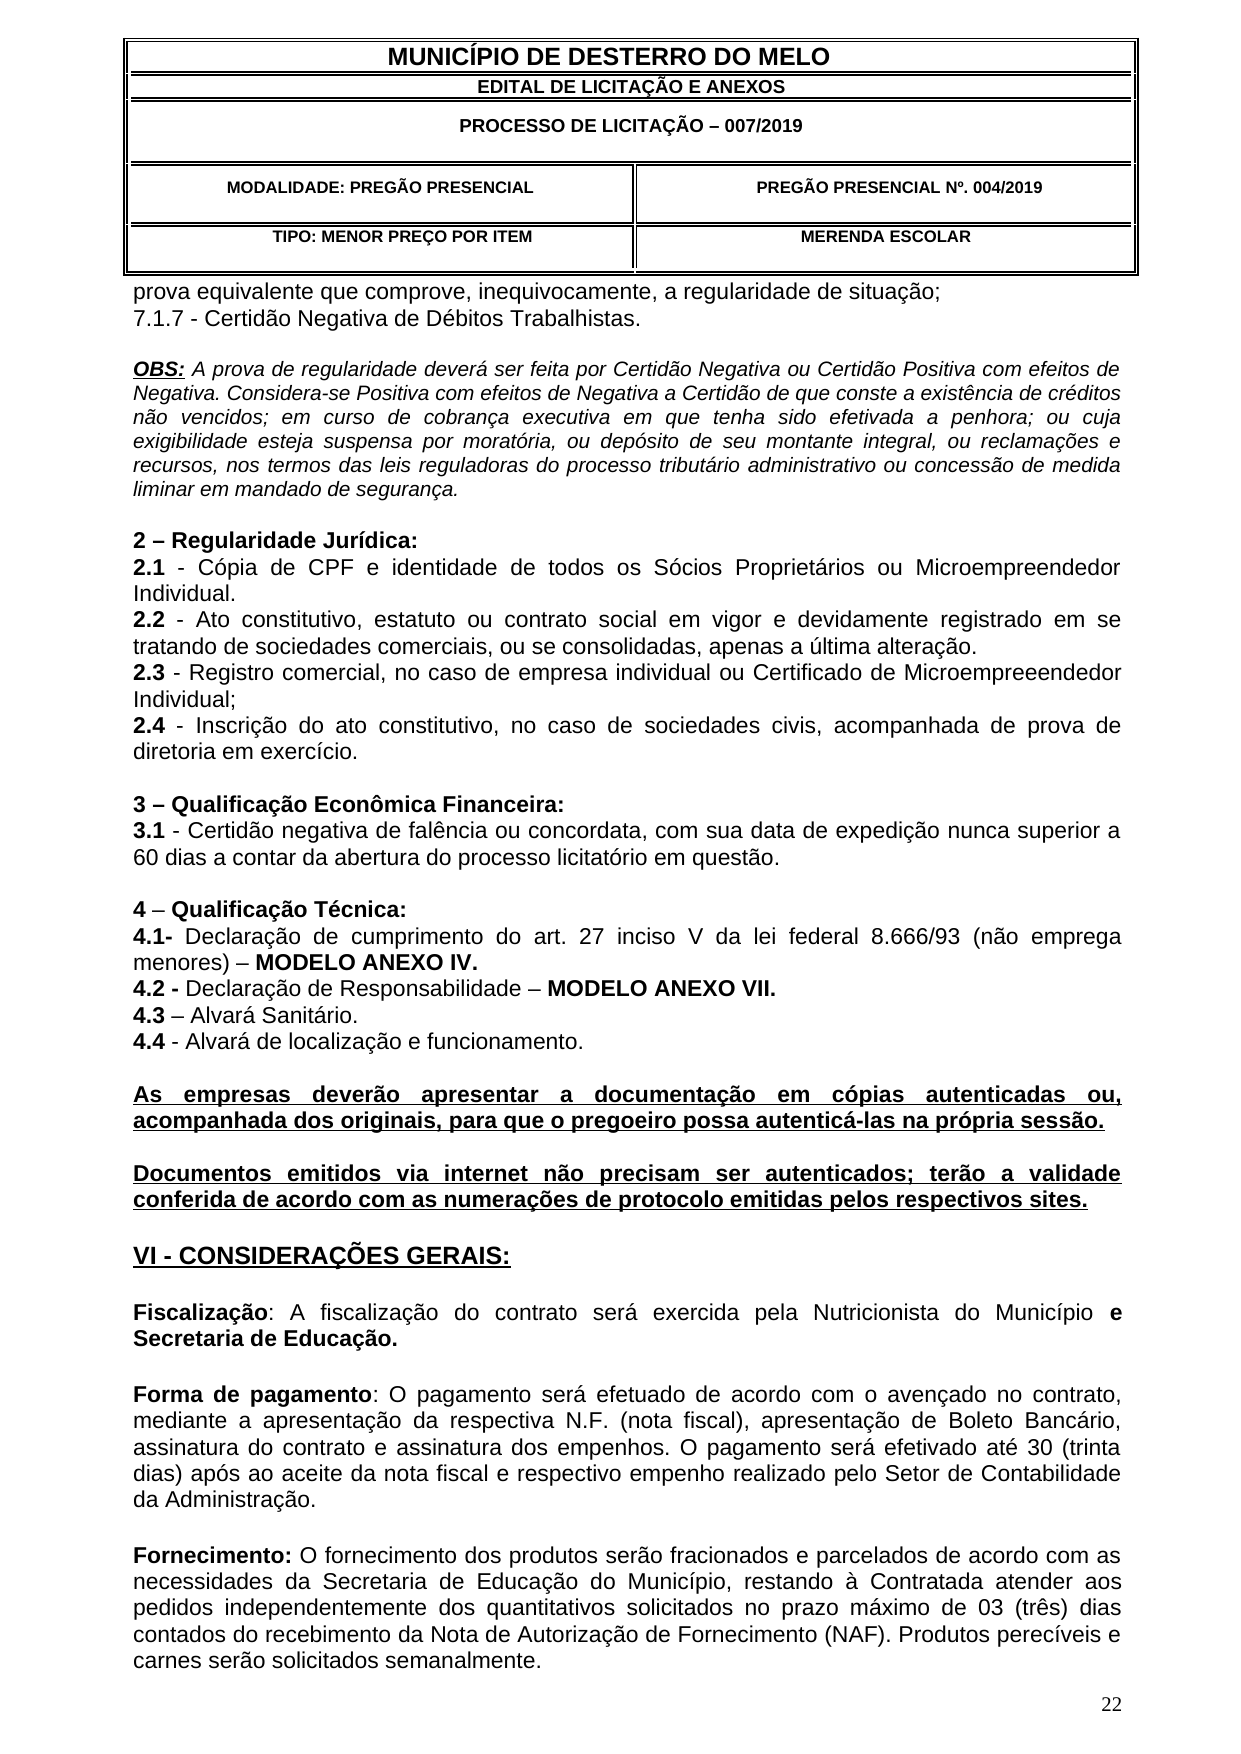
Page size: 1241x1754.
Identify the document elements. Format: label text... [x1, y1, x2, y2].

text 2.2 - Ato constitutivo, estatuto ou contrato social em vigor e devidamente registrado em se tratando de sociedades comerciais, ou se consolidadas, apenas a última alteração. [133, 606, 1122, 659]
text 3.1 - Certidão negativa de falência ou concordata, com sua data de expedição nunca superior a 60 dias a contar da abertura do processo licitatório em questão. [133, 817, 1122, 870]
text Fiscalização: A fiscalização do contrato será exercida pela Nutricionista do Município e Secretaria de Educação. [133, 1299, 1122, 1352]
text Documentos emitidos via internet não precisam ser autenticados; terão a validade conferida de acordo com as numerações de protocolo emitidas pelos respectivos sites. [133, 1184, 1122, 1213]
text 7.1.7 - Certidão Negativa de Débitos Trabalhistas. [133, 304, 1122, 331]
text 2 – Regularidade Jurídica: [133, 527, 1122, 554]
text 4 – Qualificação Técnica: [133, 896, 1122, 923]
text Forma de pagamento: O pagamento será efetuado de acordo com o avençado no contrato, mediante a apresentação da respectiva N.F. (nota fiscal), apresentação de Boleto Bancário, assinatura do contrato e assinatura dos empenhos. O pagamento será efetivado até 30 (trinta dias) após ao aceite da nota fiscal e respectivo empenho realizado pelo Setor de Contabilidade da Administração. [133, 1381, 1122, 1512]
text VI - CONSIDERAÇÕES GERAIS: [133, 1241, 1122, 1270]
text 4.4 - Alvará de localização e funcionamento. [133, 1028, 1122, 1054]
text 4.3 – Alvará Sanitário. [133, 1002, 1122, 1028]
text OBS: A prova de regularidade deverá ser feita por Certidão Negativa ou Certidão Positiva com efeitos de Negativa. Considera-se Positiva com efeitos de Negativa a Certidão de que conste a existência de créditos não vencidos; em curso de cobrança executiva em que tenha sido efetivada a penhora; ou cuja exigibilidade esteja suspensa por moratória, ou depósito de seu montante integral, ou reclamações e recursos, nos termos das leis reguladoras do processo tributário administrativo ou concessão de medida liminar em mandado de segurança. [133, 357, 1122, 501]
text 2.3 - Registro comercial, no caso de empresa individual ou Certificado de Microempreeendedor Individual; [133, 659, 1122, 712]
text 3 – Qualificação Econômica Financeira: [133, 791, 1122, 817]
text Documentos emitidos via internet não precisam ser autenticados; terão a validade conferida de acordo com as numerações de protocolo emitidas pelos respectivos sites. [133, 1160, 1122, 1183]
text As empresas deverão apresentar a documentação em cópias autenticadas ou, acompanhada dos originais, para que o pregoeiro possa autenticá-las na própria sessão. [133, 1105, 1122, 1133]
text 4.1- Declaração de cumprimento do art. 27 inciso V da lei federal 8.666/93 (não emprega menores) – MODELO ANEXO IV. [133, 923, 1122, 975]
list Fornecimento: O fornecimento dos produtos serão fracionados e parcelados de acordo com as necessidades da Secretaria de Educação do Município, restando à Contratada atender aos pedidos independentemente dos quantitativos solicitados no prazo máximo de 03 (três) dias contados do recebimento da Nota de Autorização de Fornecimento (NAF). Produtos perecíveis e carnes serão solicitados semanalmente. [133, 1542, 1122, 1673]
text As empresas deverão apresentar a documentação em cópias autenticadas ou, acompanhada dos originais, para que o pregoeiro possa autenticá-las na própria sessão. [133, 1081, 1122, 1104]
text 2.4 - Inscrição do ato constitutivo, no caso de sociedades civis, acompanhada de prova de diretoria em exercício. [133, 712, 1122, 764]
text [133, 278, 1122, 304]
text 4.2 - Declaração de Responsabilidade – MODELO ANEXO VII. [133, 975, 1122, 1002]
text 2.1 - Cópia de CPF e identidade de todos os Sócios Proprietários ou Microempreendedor Individual. [133, 554, 1122, 606]
